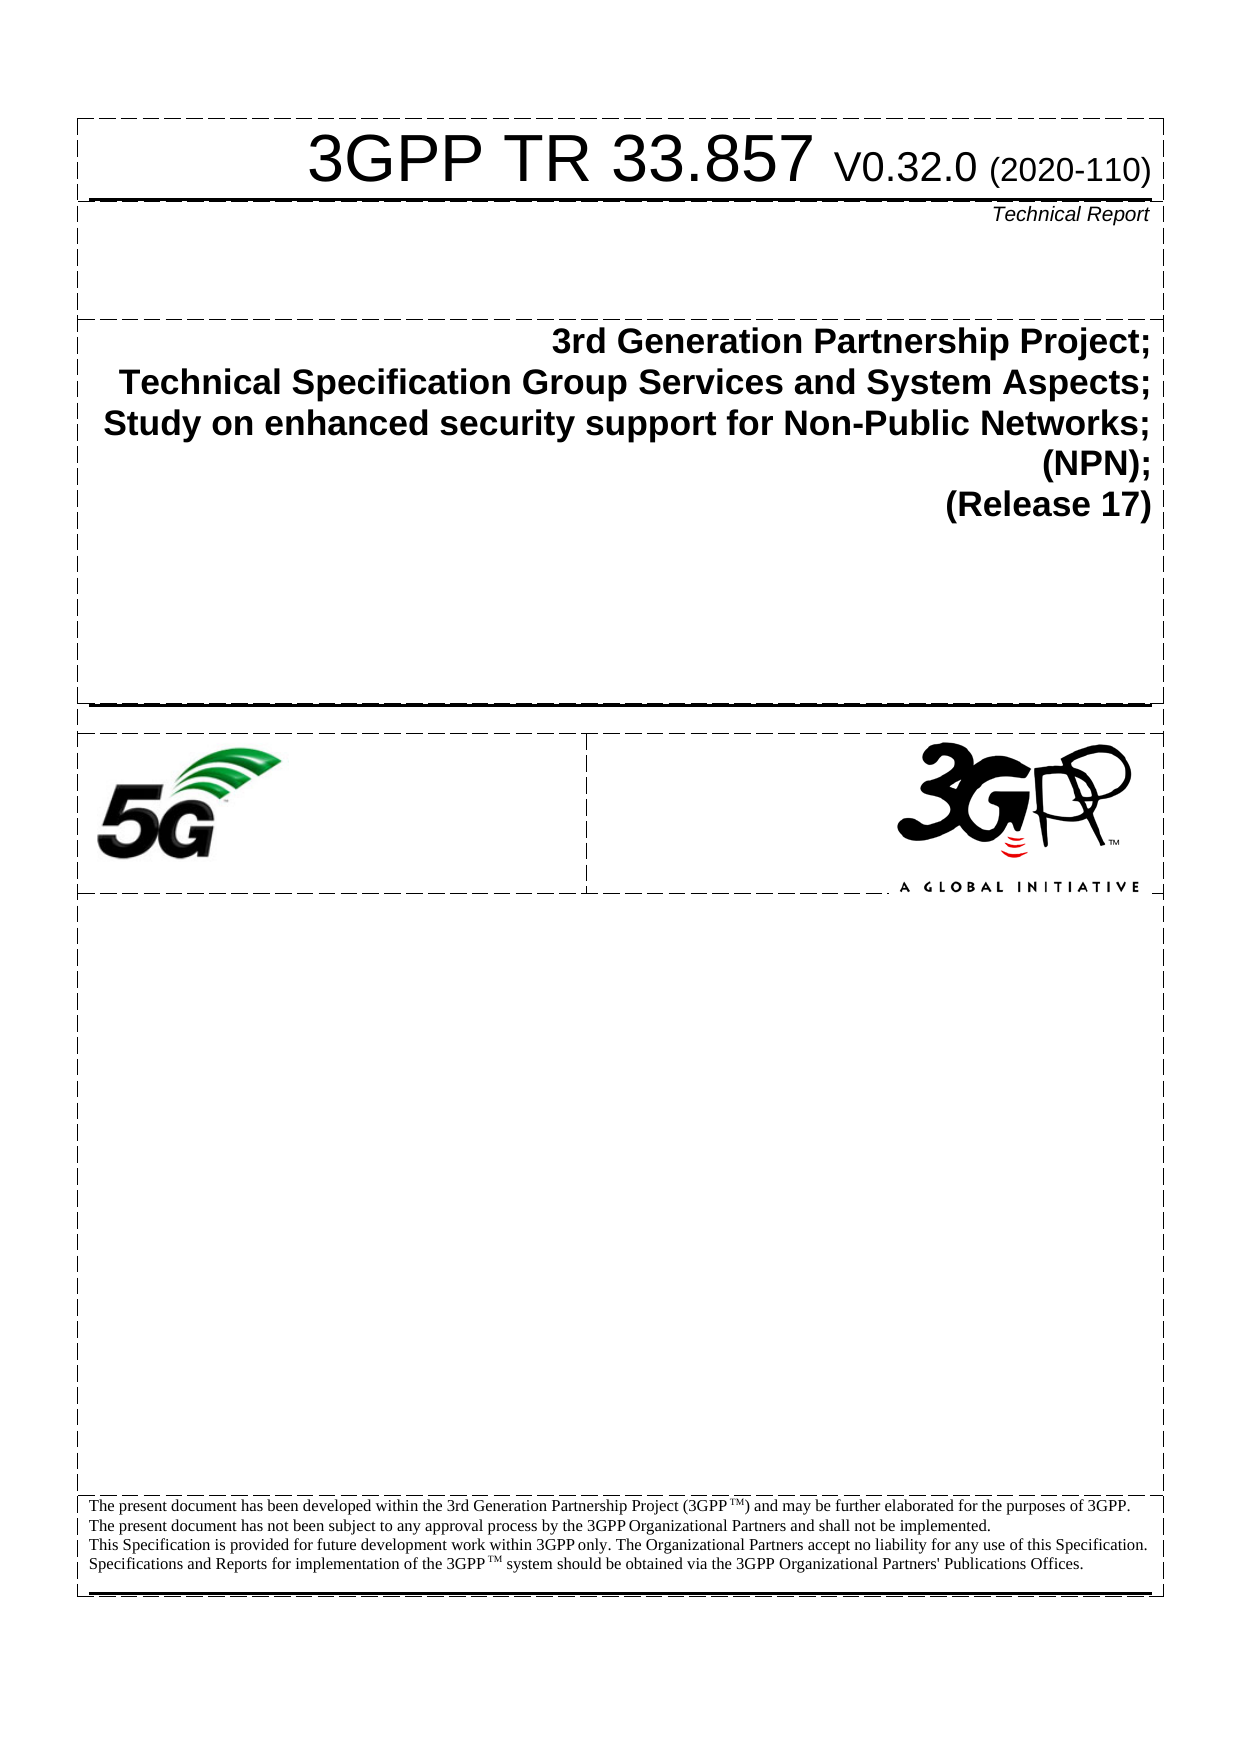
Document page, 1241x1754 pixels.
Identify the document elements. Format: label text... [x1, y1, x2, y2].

table_cell [78, 704, 1163, 733]
table_cell The present document has been developed within the 3rd Generation Partnership Project (3GPP TM) and may be further elaborated for the purposes of 3GPP. The present document has not been subject to any approval process by the 3GPP Organizational Partners and shall not be implemented. This Specification is provided for future development work within 3GPP only. The Organizational Partners accept no liability for any use of this Specification. Specifications and Reports for implementation of the 3GPP TM system should be obtained via the 3GPP Organizational Partners' Publications Offices. [78, 1495, 1163, 1596]
table_cell [586, 733, 889, 893]
picture [889, 734, 1152, 897]
table_cell Technical Report [78, 201, 1163, 319]
picture [88, 734, 289, 872]
table_cell [78, 893, 1163, 1495]
table_header 3GPP TR 33.857 V0..0 (2020-1) [78, 118, 1163, 201]
table_cell [78, 733, 586, 893]
table_cell [1152, 734, 1163, 893]
table_cell 3rd Generation Partnership Project; Technical Specification Group Services and System Aspects; Study on enhanced security support for Non-Public Networks; (NPN); (Release 17) [78, 319, 1163, 703]
